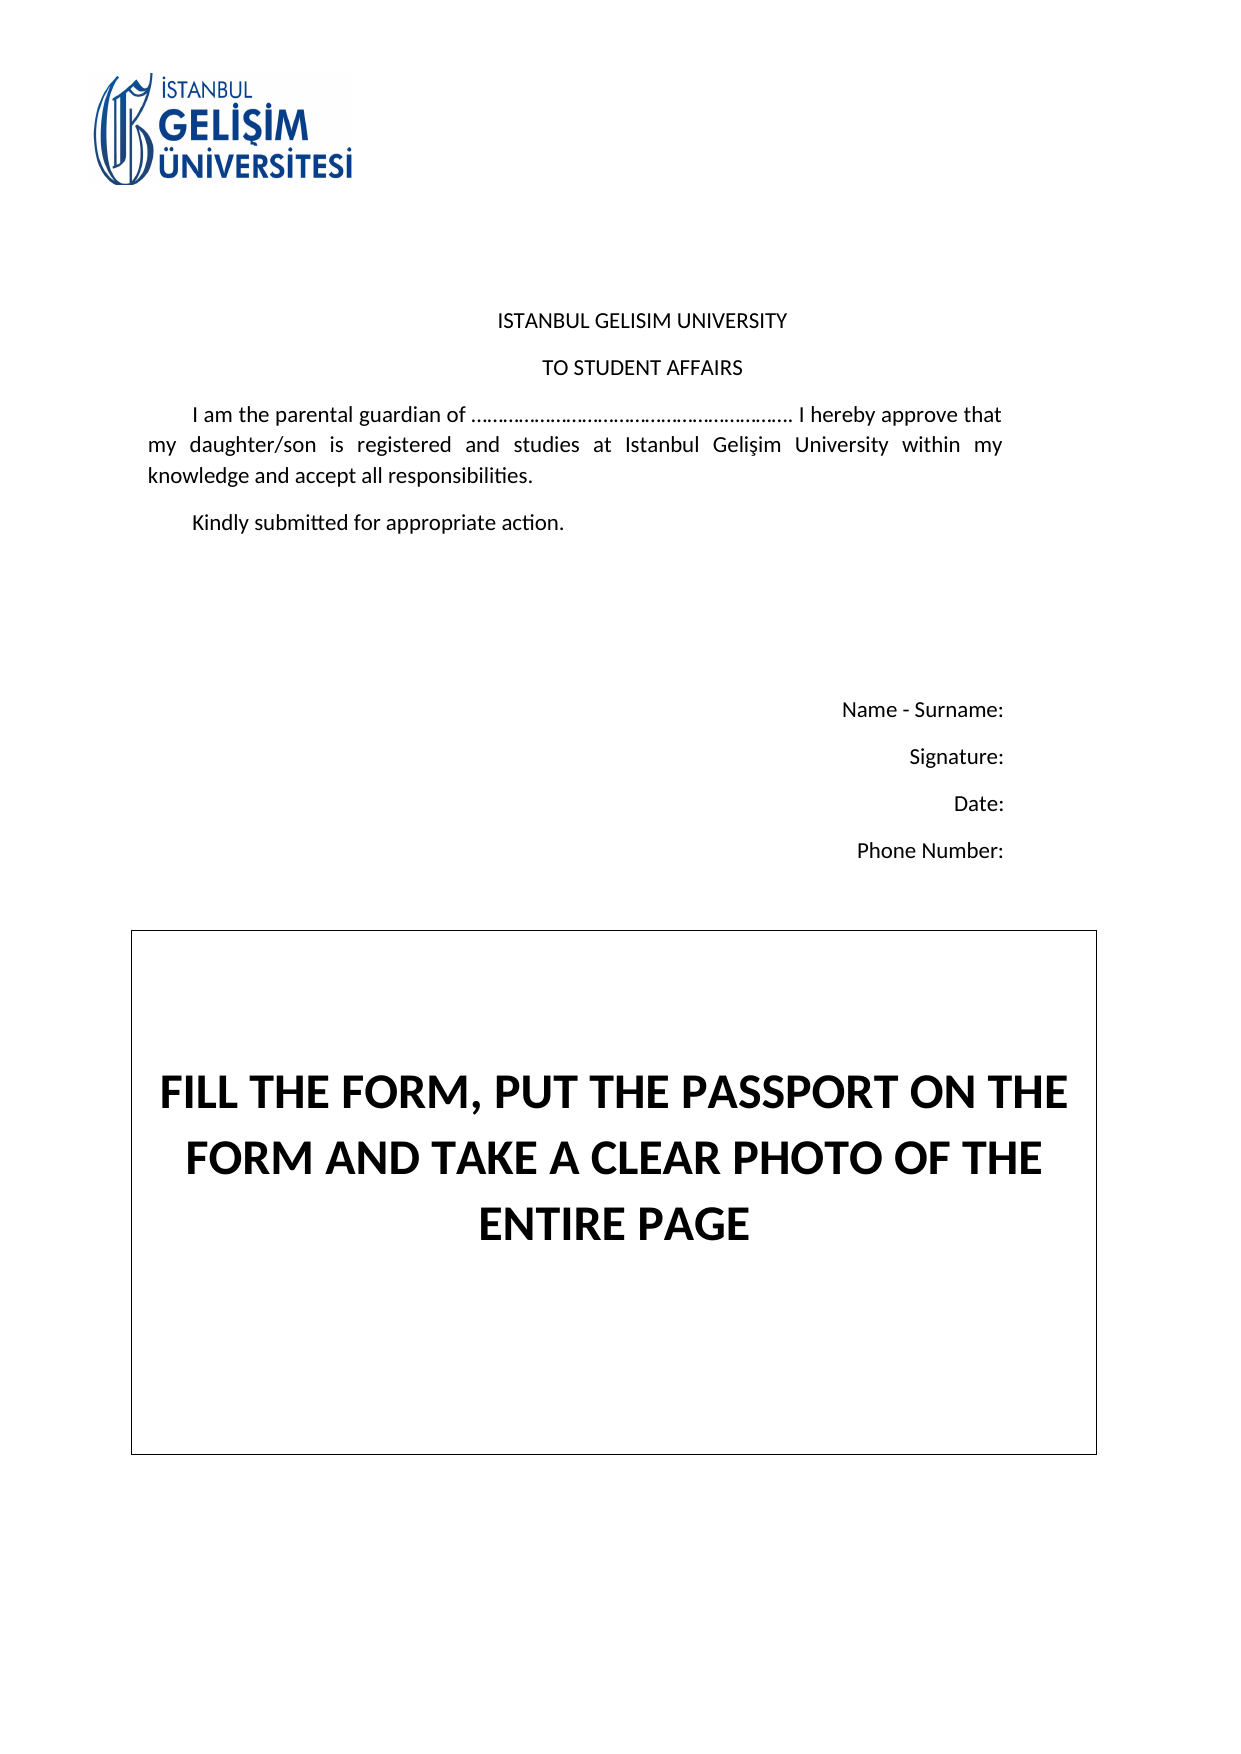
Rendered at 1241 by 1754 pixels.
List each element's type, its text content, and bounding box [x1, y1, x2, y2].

text Date: [89, 789, 1004, 817]
picture [88, 73, 353, 185]
text ISTANBUL GELISIM UNIVERSITY [281, 307, 1004, 334]
text Phone Number: [89, 836, 1004, 864]
table_header FILL THE FORM, PUT THE PASSPORT ON THE FORM AND TAKE A CLEAR PHOTO OF THE ENTIRE PAGE [132, 931, 1096, 1453]
text TO STUDENT AFFAIRS [281, 353, 1004, 381]
text I am the parental guardian of ……………………………………………………. I hereby approve that my daughter/son is registered and studies at Istanbul Gelişim University within my knowledge and accept all responsibilities. [148, 400, 1004, 489]
text Kindly submitted for appropriate action. [148, 508, 1004, 536]
text Signature: [89, 742, 1004, 770]
text Name - Surname: [89, 695, 1004, 723]
